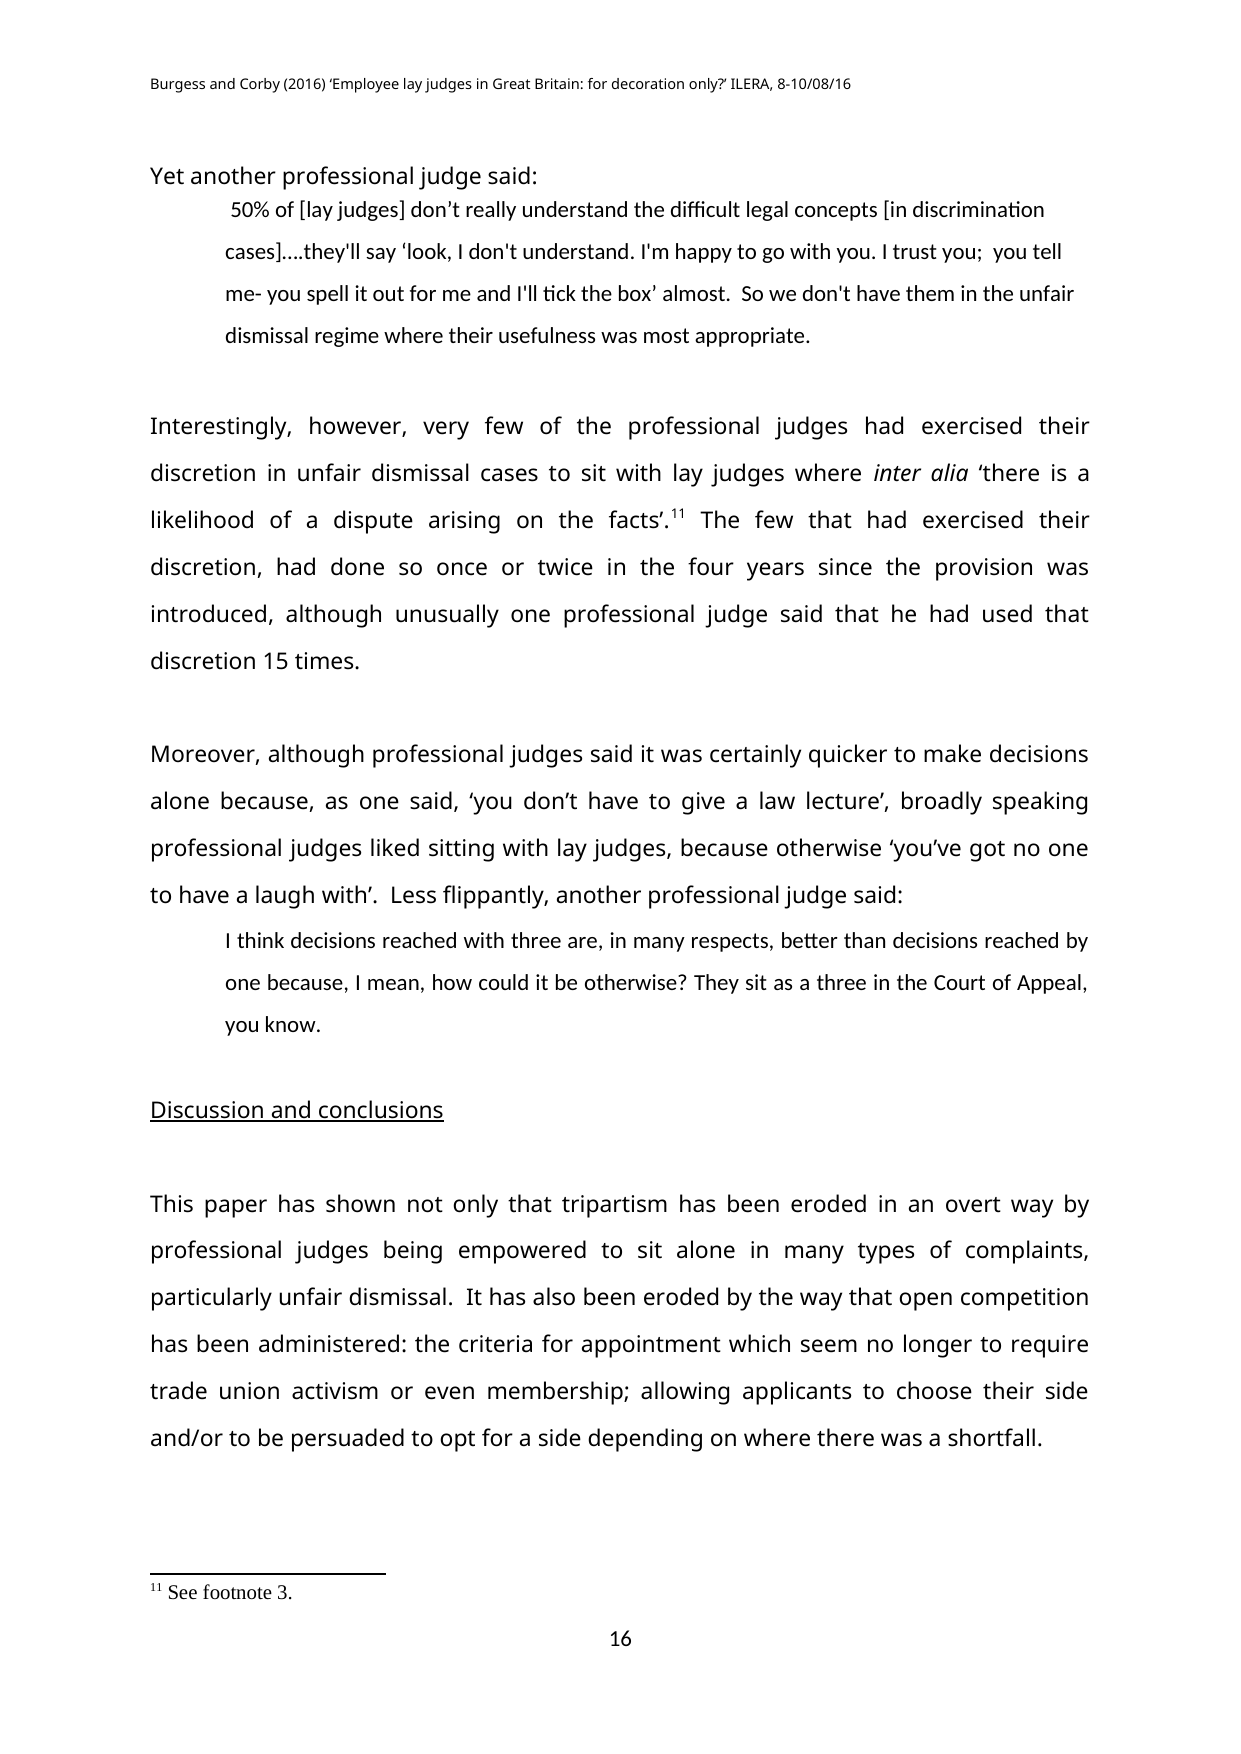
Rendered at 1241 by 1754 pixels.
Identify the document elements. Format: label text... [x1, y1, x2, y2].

text 50% of [lay judges] don’t really understand the difficult legal concepts [in discrimination cases]….they'll say ‘look, I don't understand. I'm happy to go with you. I trust you; you tell me- you spell it out for me and I'll tick the box’ almost. So we don't have them in the unfair dismissal regime where their usefulness was most appropriate. [225, 196, 1090, 349]
text Interestingly, however, very few of the professional judges had exercised their discretion in unfair dismissal cases to sit with lay judges where inter alia ‘there is a likelihood of a dispute arising on the facts’. The few that had exercised their discretion, had done so once or twice in the four years since the provision was introduced, although unusually one professional judge said that he had used that discretion 15 times. [150, 410, 1090, 676]
text I think decisions reached with three are, in many respects, better than decisions reached by one because, I mean, how could it be otherwise? They sit as a three in the Court of Appeal, you know. [225, 926, 1090, 1038]
text Discussion and conclusions [150, 1094, 1090, 1125]
text Moreover, although professional judges said it was certainly quicker to make decisions alone because, as one said, ‘you don’t have to give a law lecture’, broadly speaking professional judges liked sitting with lay judges, because otherwise ‘you’ve got no one to have a laugh with’. Less flippantly, another professional judge said: [150, 738, 1090, 910]
text This paper has shown not only that tripartism has been eroded in an overt way by professional judges being empowered to sit alone in many types of complaints, particularly unfair dismissal. It has also been eroded by the way that open competition has been administered: the criteria for appointment which seem no longer to require trade union activism or even membership; allowing applicants to choose their side and/or to be persuaded to opt for a side depending on where there was a shortfall. [150, 1188, 1090, 1453]
text Yet another professional judge said: [150, 159, 1090, 191]
